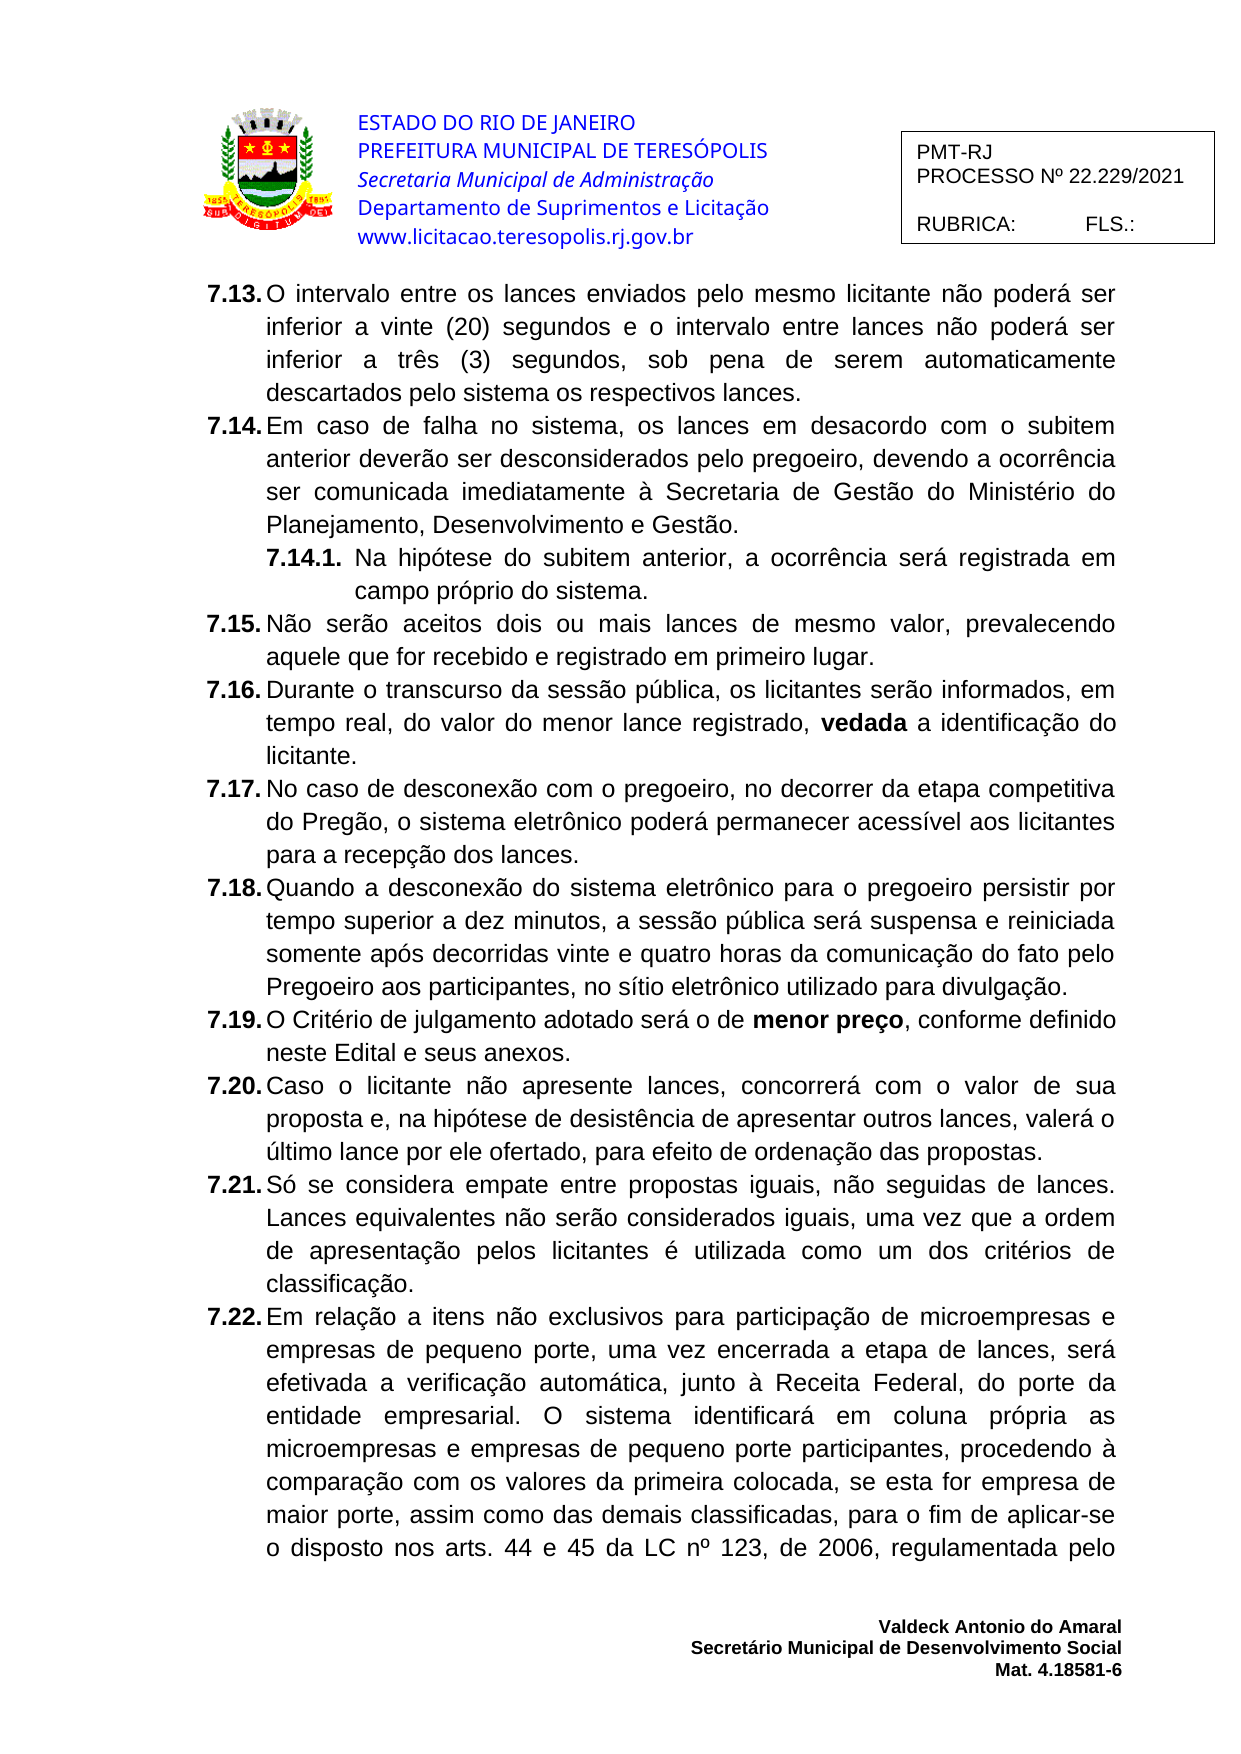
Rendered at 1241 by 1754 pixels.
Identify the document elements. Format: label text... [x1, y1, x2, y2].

list No caso de desconexão com o pregoeiro, no decorrer da etapa competitiva do Pregão, o sistema eletrônico poderá permanecer acessível aos licitantes para a recepção dos lances. [206, 774, 1117, 869]
list Na hipótese do subitem anterior, a ocorrência será registrada em campo próprio do sistema. [266, 543, 1117, 604]
list Não serão aceitos dois ou mais lances de mesmo valor, prevalecendo aquele que for recebido e registrado em primeiro lugar. [206, 609, 1117, 671]
list O intervalo entre os lances enviados pelo mesmo licitante não poderá ser inferior a vinte (20) segundos e o intervalo entre lances não poderá ser inferior a três (3) segundos, sob pena de serem automaticamente descartados pelo sistema os respectivos lances. [207, 279, 1117, 406]
list Só se considera empate entre propostas iguais, não seguidas de lances. Lances equivalentes não serão considerados iguais, uma vez que a ordem de apresentação pelos licitantes é utilizada como um dos critérios de classificação. [207, 1170, 1117, 1298]
list Em caso de falha no sistema, os lances em desacordo com o subitem anterior deverão ser desconsiderados pelo pregoeiro, devendo a ocorrência ser comunicada imediatamente à Secretaria de Gestão do Ministério do Planejamento, Desenvolvimento e Gestão. [207, 411, 1117, 538]
list Durante o transcurso da sessão pública, os licitantes serão informados, em tempo real, do valor do menor lance registrado, vedada a identificação do licitante. [206, 675, 1117, 770]
picture [203, 108, 333, 230]
list Caso o licitante não apresente lances, concorrerá com o valor de sua proposta e, na hipótese de desistência de apresentar outros lances, valerá o último lance por ele ofertado, para efeito de ordenação das propostas. [207, 1071, 1117, 1166]
list Quando a desconexão do sistema eletrônico para o pregoeiro persistir por tempo superior a dez minutos, a sessão pública será suspensa e reiniciada somente após decorridas vinte e quatro horas da comunicação do fato pelo Pregoeiro aos participantes, no sítio eletrônico utilizado para divulgação. [207, 873, 1117, 1001]
list O Critério de julgamento adotado será o de menor preço, conforme definido neste Edital e seus anexos. [207, 1005, 1117, 1067]
